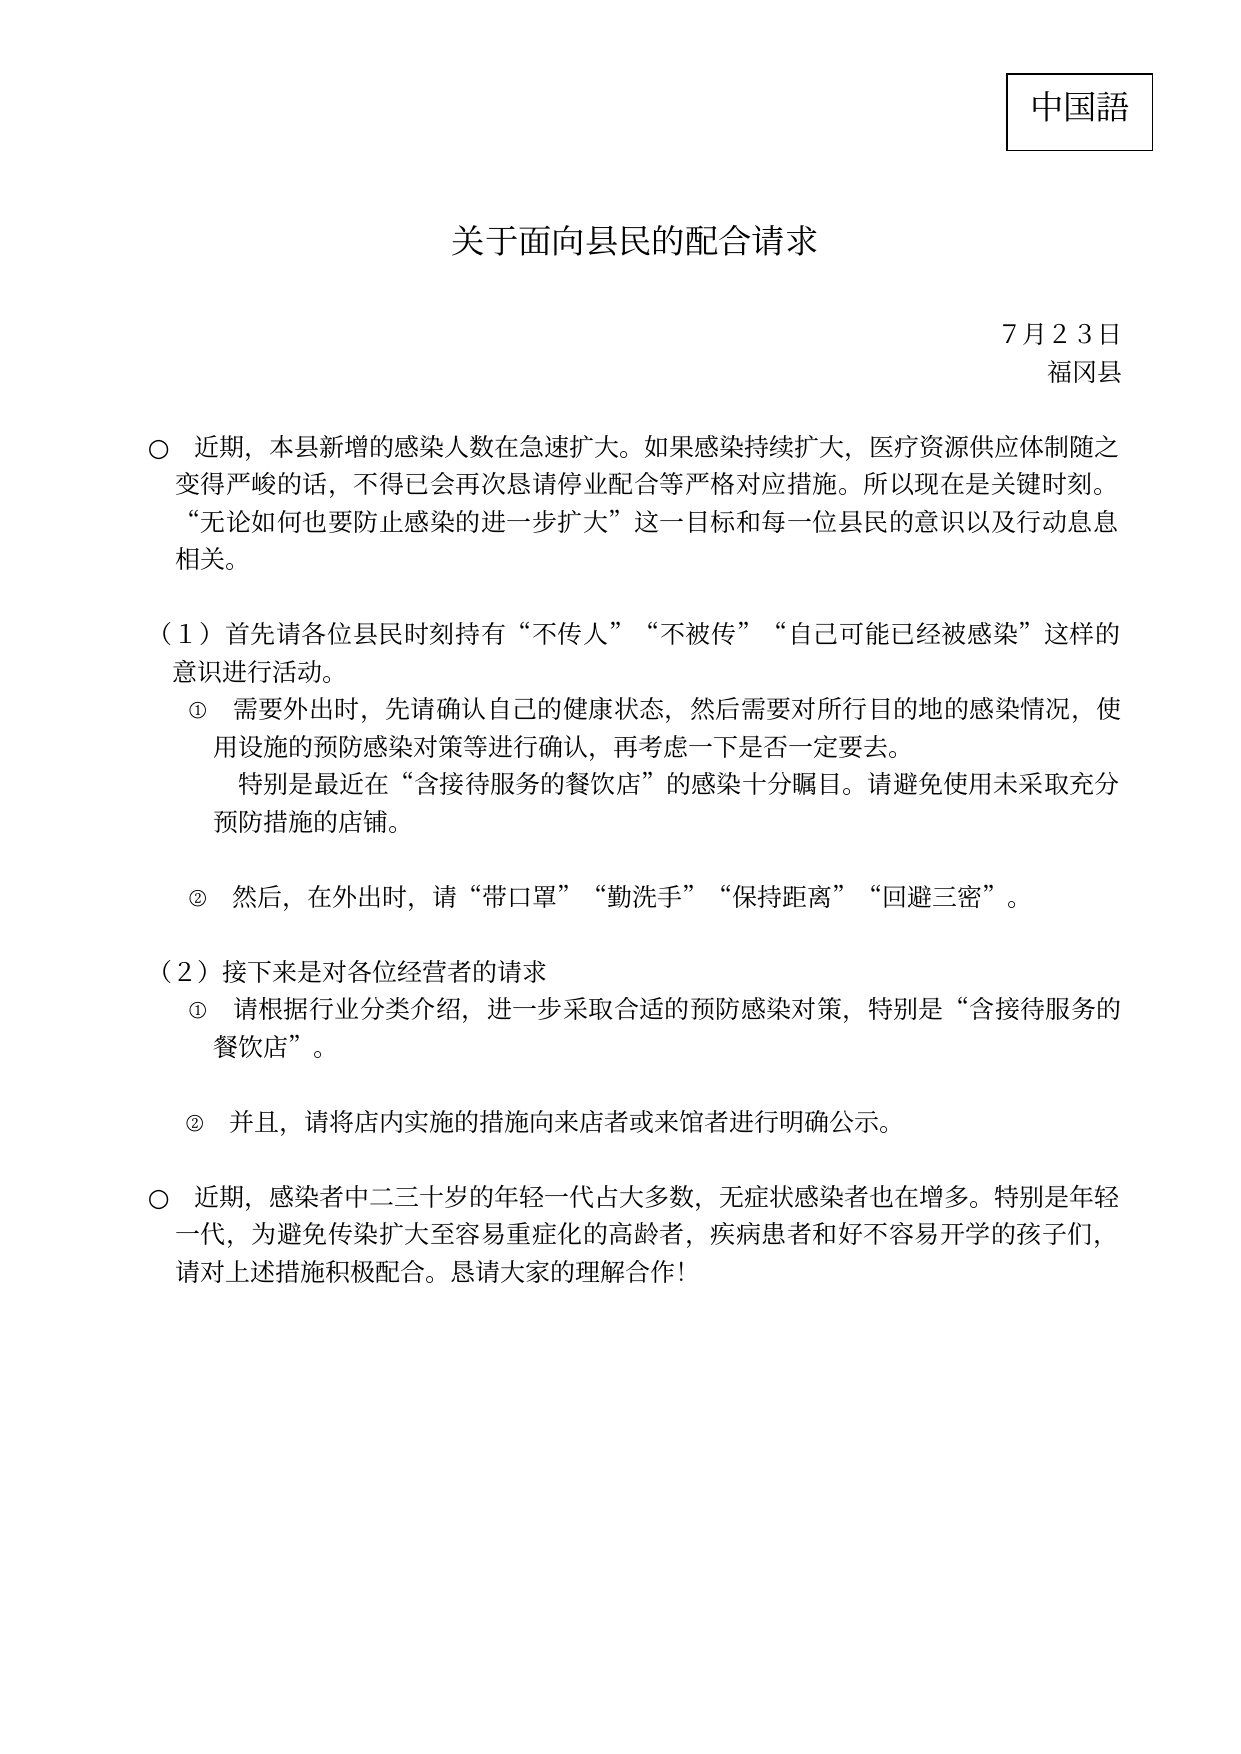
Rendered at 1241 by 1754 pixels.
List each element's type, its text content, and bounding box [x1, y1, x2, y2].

text 特别是最近在“含接待服务的餐饮店”的感染十分瞩目。请避免使用未采取充分预防措施的店铺。 [213, 764, 1122, 839]
text （１）首先请各位县民时刻持有“不传人”“不被传”“自己可能已经被感染”这样的意识进行活动。 [148, 614, 1122, 689]
text ① 请根据行业分类介绍，进一步采取合适的预防感染对策，特别是“含接待服务的餐饮店”。 [188, 989, 1122, 1064]
text 关于面向县民的配合请求 [148, 202, 1122, 277]
text ○ 近期，本县新增的感染人数在急速扩大。如果感染持续扩大，医疗资源供应体制随之变得严峻的话，不得已会再次恳请停业配合等严格对应措施。所以现在是关键时刻。“无论如何也要防止感染的进一步扩大”这一目标和每一位县民的意识以及行动息息相关。 [148, 427, 1122, 577]
text ② 并且，请将店内实施的措施向来店者或来馆者进行明确公示。 [148, 1102, 1122, 1139]
text （２）接下来是对各位经营者的请求 [148, 952, 1122, 989]
text 福冈县 [148, 352, 1122, 389]
text ② 然后，在外出时，请“带口罩”“勤洗手”“保持距离”“回避三密”。 [188, 877, 1122, 914]
text ○ 近期，感染者中二三十岁的年轻一代占大多数，无症状感染者也在增多。特别是年轻一代，为避免传染扩大至容易重症化的高龄者，疾病患者和好不容易开学的孩子们，请对上述措施积极配合。恳请大家的理解合作！ [148, 1177, 1122, 1289]
text ７月２３日 [148, 314, 1122, 352]
text ① 需要外出时，先请确认自己的健康状态，然后需要对所行目的地的感染情况，使用设施的预防感染对策等进行确认，再考虑一下是否一定要去。 [188, 689, 1122, 764]
